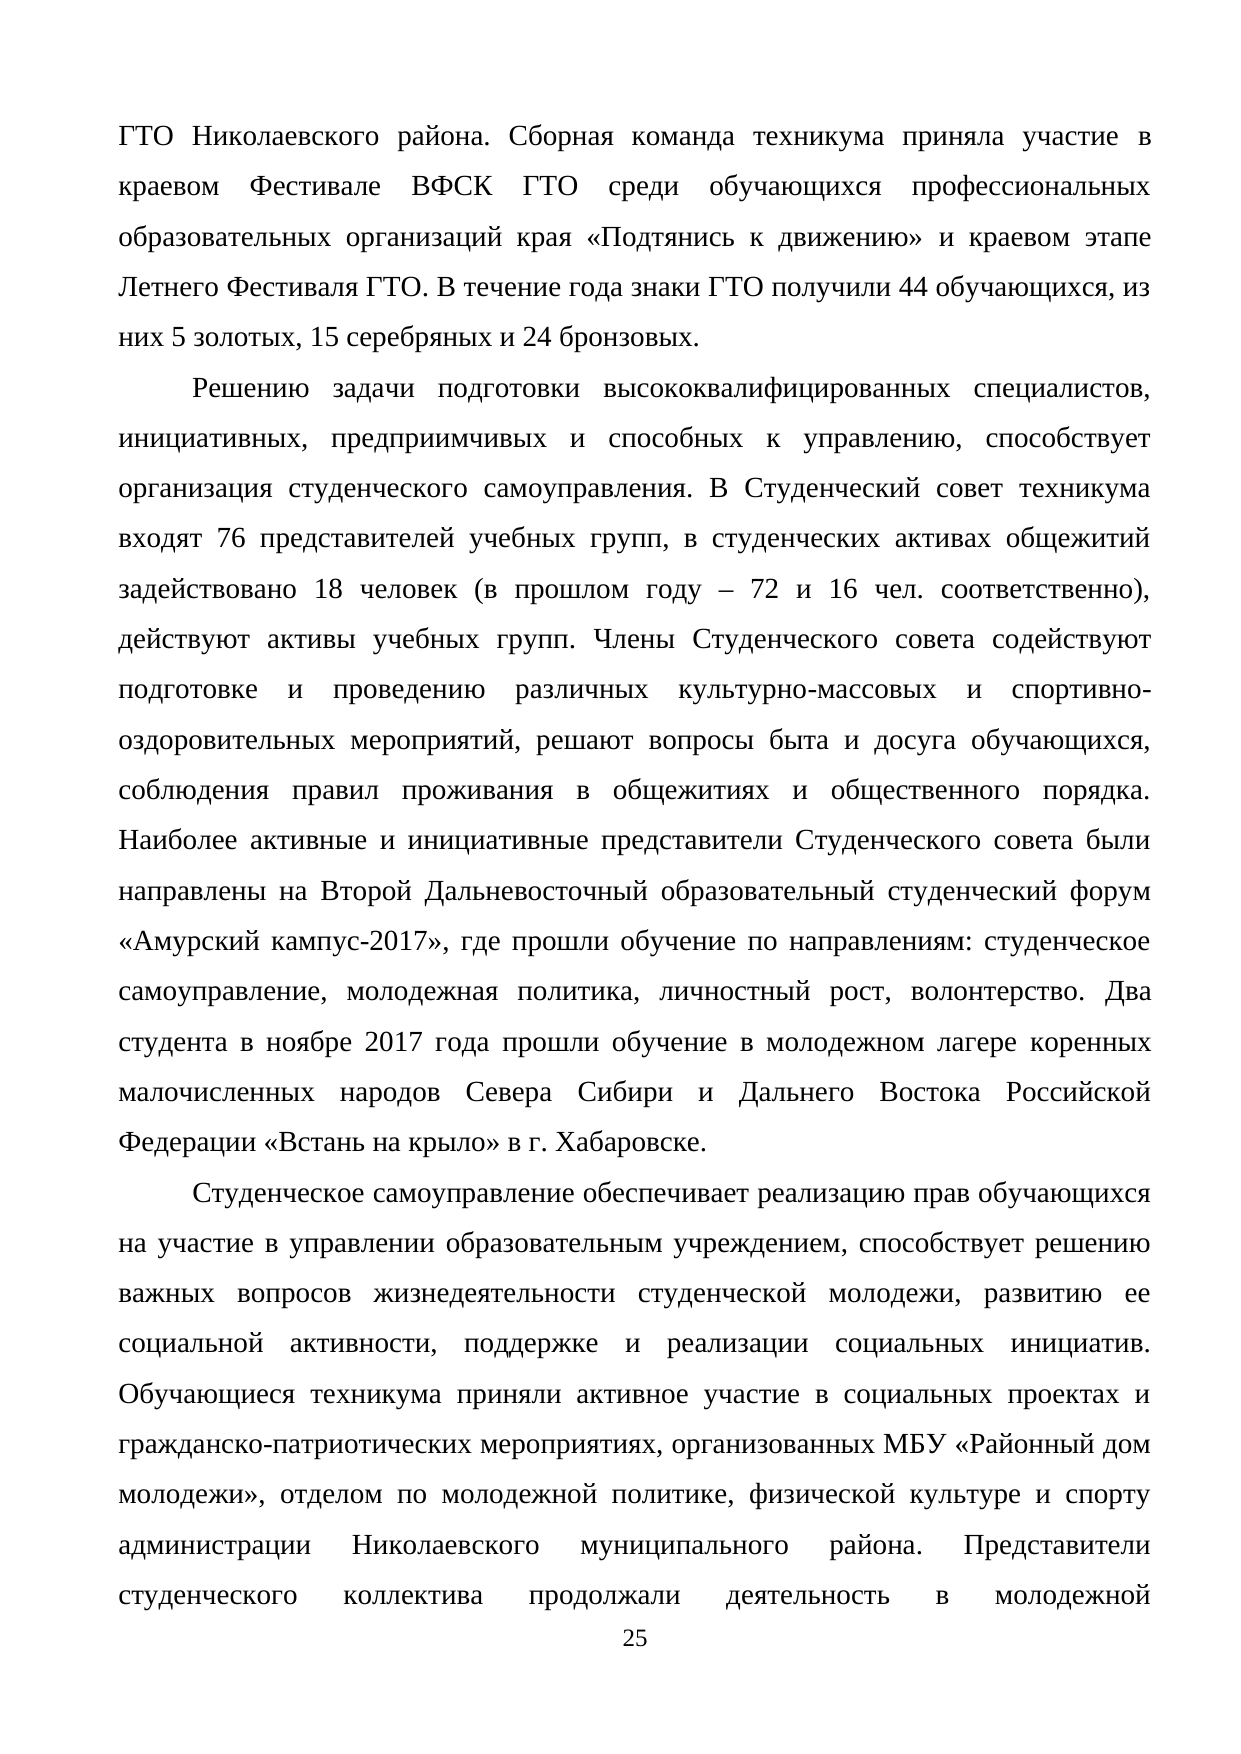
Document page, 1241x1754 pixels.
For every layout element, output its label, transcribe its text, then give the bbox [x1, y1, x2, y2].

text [118, 118, 1152, 353]
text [118, 1175, 1152, 1611]
text Решению задачи подготовки высококвалифицированных специалистов, инициативных, предприимчивых и способных к управлению, способствует организация студенческого самоуправления. В Студенческий совет техникума входят 76 представителей учебных групп, в студенческих активах общежитий задействовано 18 человек (в прошлом году – 72 и 16 чел. соответственно), действуют активы учебных групп. Члены Студенческого совета содействуют подготовке и проведению различных культурно-массовых и спортивно-оздоровительных мероприятий, решают вопросы быта и досуга обучающихся, соблюдения правил проживания в общежитиях и общественного порядка. Наиболее активные и инициативные представители Студенческого совета были направлены на Второй Дальневосточный образовательный студенческий форум «Амурский кампус-2017», где прошли обучение по направлениям: студенческое самоуправление, молодежная политика, личностный рост, волонтерство. Два студента в ноябре 2017 года прошли обучение в молодежном лагере коренных малочисленных народов Севера Сибири и Дальнего Востока Российской Федерации «Встань на крыло» в г. Хабаровске. [118, 370, 1152, 1158]
